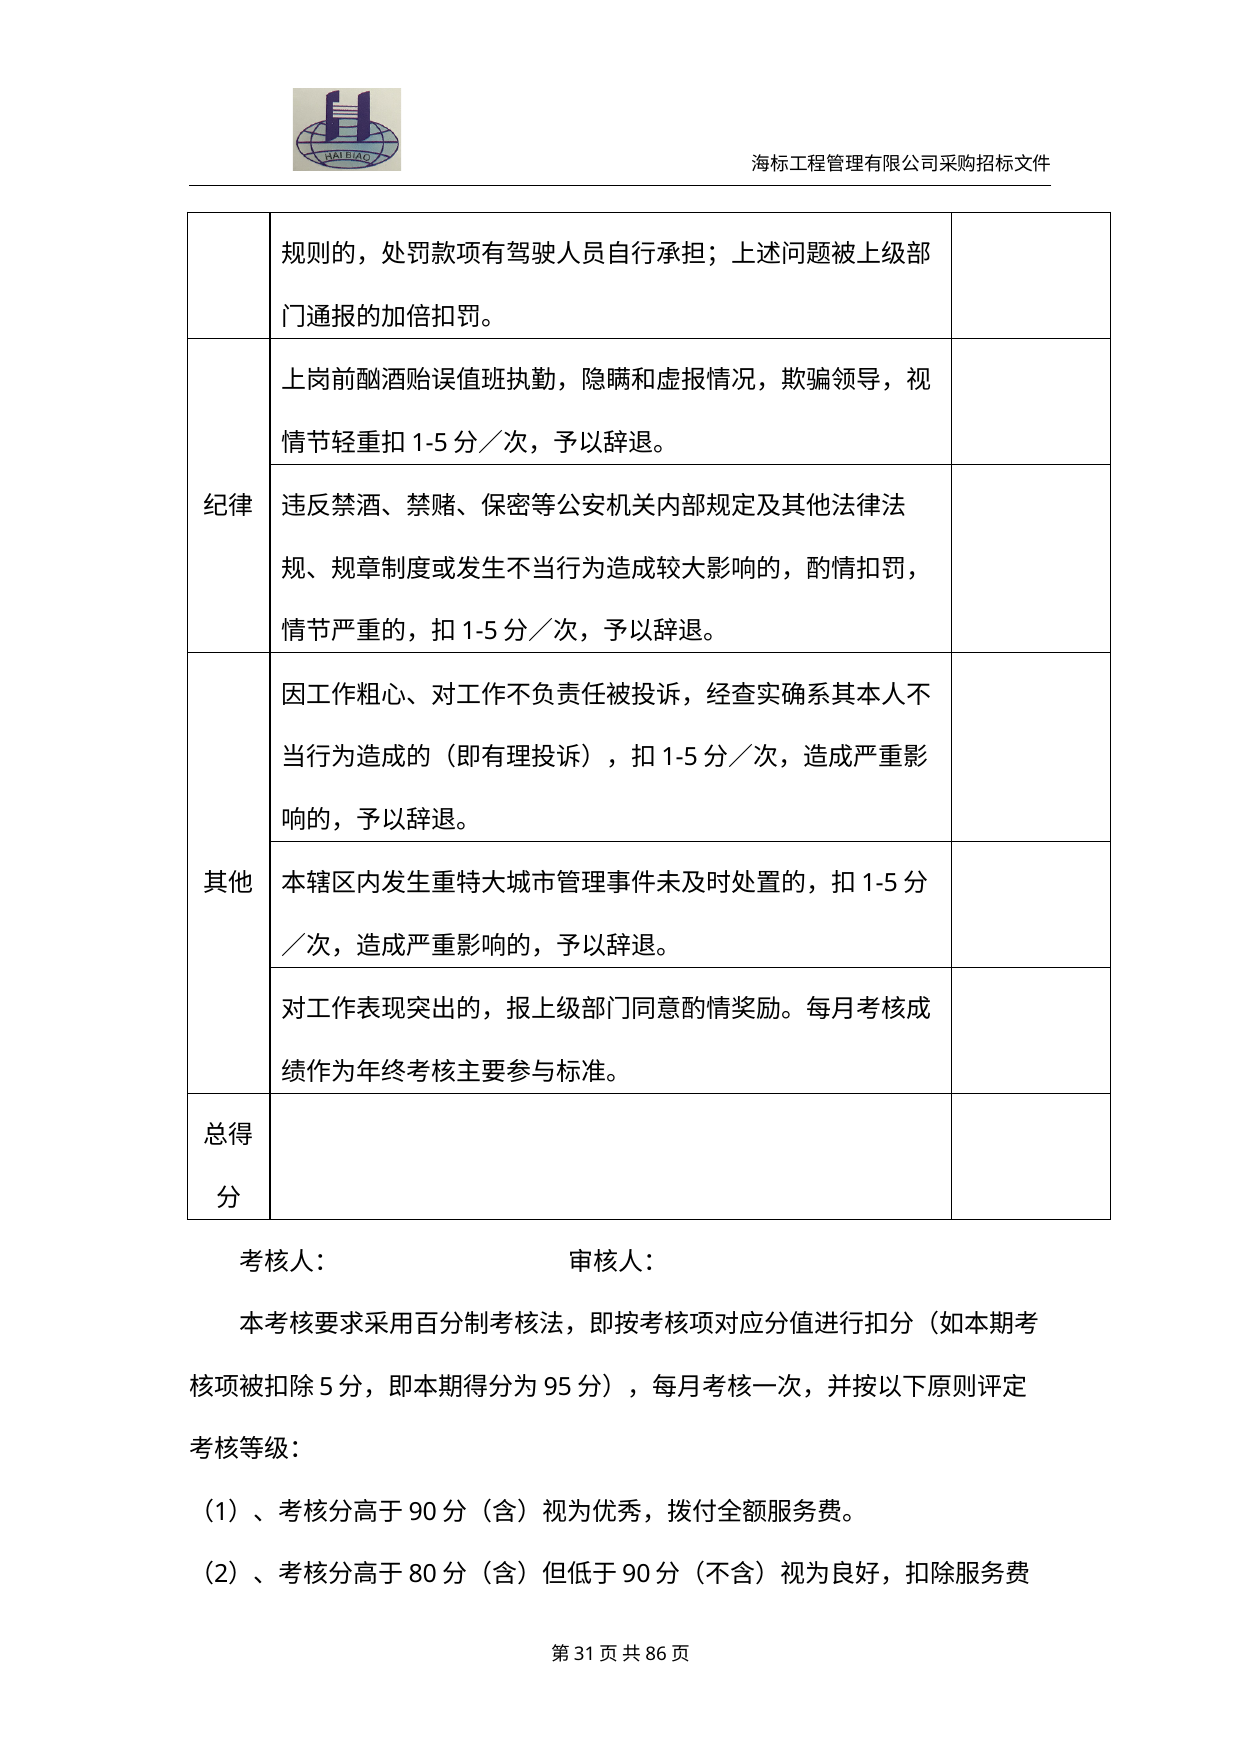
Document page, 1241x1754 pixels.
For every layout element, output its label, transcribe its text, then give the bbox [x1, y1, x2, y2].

table_cell [952, 1094, 1110, 1219]
table_cell [271, 1094, 951, 1219]
picture [292, 88, 402, 171]
table_cell 本辖区内发生重特大城市管理事件未及时处置的，扣1-5分∕次，造成严重影响的，予以辞退。 [271, 842, 951, 967]
text 考核人： 审核人： [189, 1220, 1051, 1282]
table_cell 违反禁酒、禁赌、保密等公安机关内部规定及其他法律法规、规章制度或发生不当行为造成较大影响的，酌情扣罚，情节严重的，扣1-5分∕次，予以辞退。 [271, 465, 951, 652]
table_cell 纪律 [188, 339, 269, 652]
table_cell 不规范使用执法车辆或违反职责的，扣1分∕次；违反交通规则的，处罚款项有驾驶人员自行承担；上述问题被上级部门通报的加倍扣罚。 [271, 213, 951, 338]
table_cell 上岗前酗酒贻误值班执勤，隐瞒和虚报情况，欺骗领导，视情节轻重扣1-5分∕次，予以辞退。 [271, 339, 951, 464]
table_cell 对工作表现突出的，报上级部门同意酌情奖励。每月考核成绩作为年终考核主要参与标准。 [271, 968, 951, 1093]
table_cell [952, 653, 1110, 841]
table_cell [952, 339, 1110, 464]
text （1）、考核分高于90分（含）视为优秀，拨付全额服务费。 [189, 1470, 1051, 1532]
table_cell [952, 968, 1110, 1093]
table_cell 因工作粗心、对工作不负责任被投诉，经查实确系其本人不当行为造成的（即有理投诉），扣1-5分∕次，造成严重影响的，予以辞退。 [271, 653, 951, 841]
table_cell [952, 213, 1110, 338]
text 本考核要求采用百分制考核法，即按考核项对应分值进行扣分（如本期考核项被扣除5分，即本期得分为95分），每月考核一次，并按以下原则评定考核等级： [189, 1282, 1051, 1470]
table_cell 总得分 [188, 1094, 269, 1219]
table_cell [952, 842, 1110, 967]
text （2）、考核分高于80分（含）但低于90分（不含）视为良好，扣除服务费2000元整。 [189, 1532, 1051, 1595]
table_cell [952, 465, 1110, 652]
table_cell 其他 [188, 653, 269, 1093]
